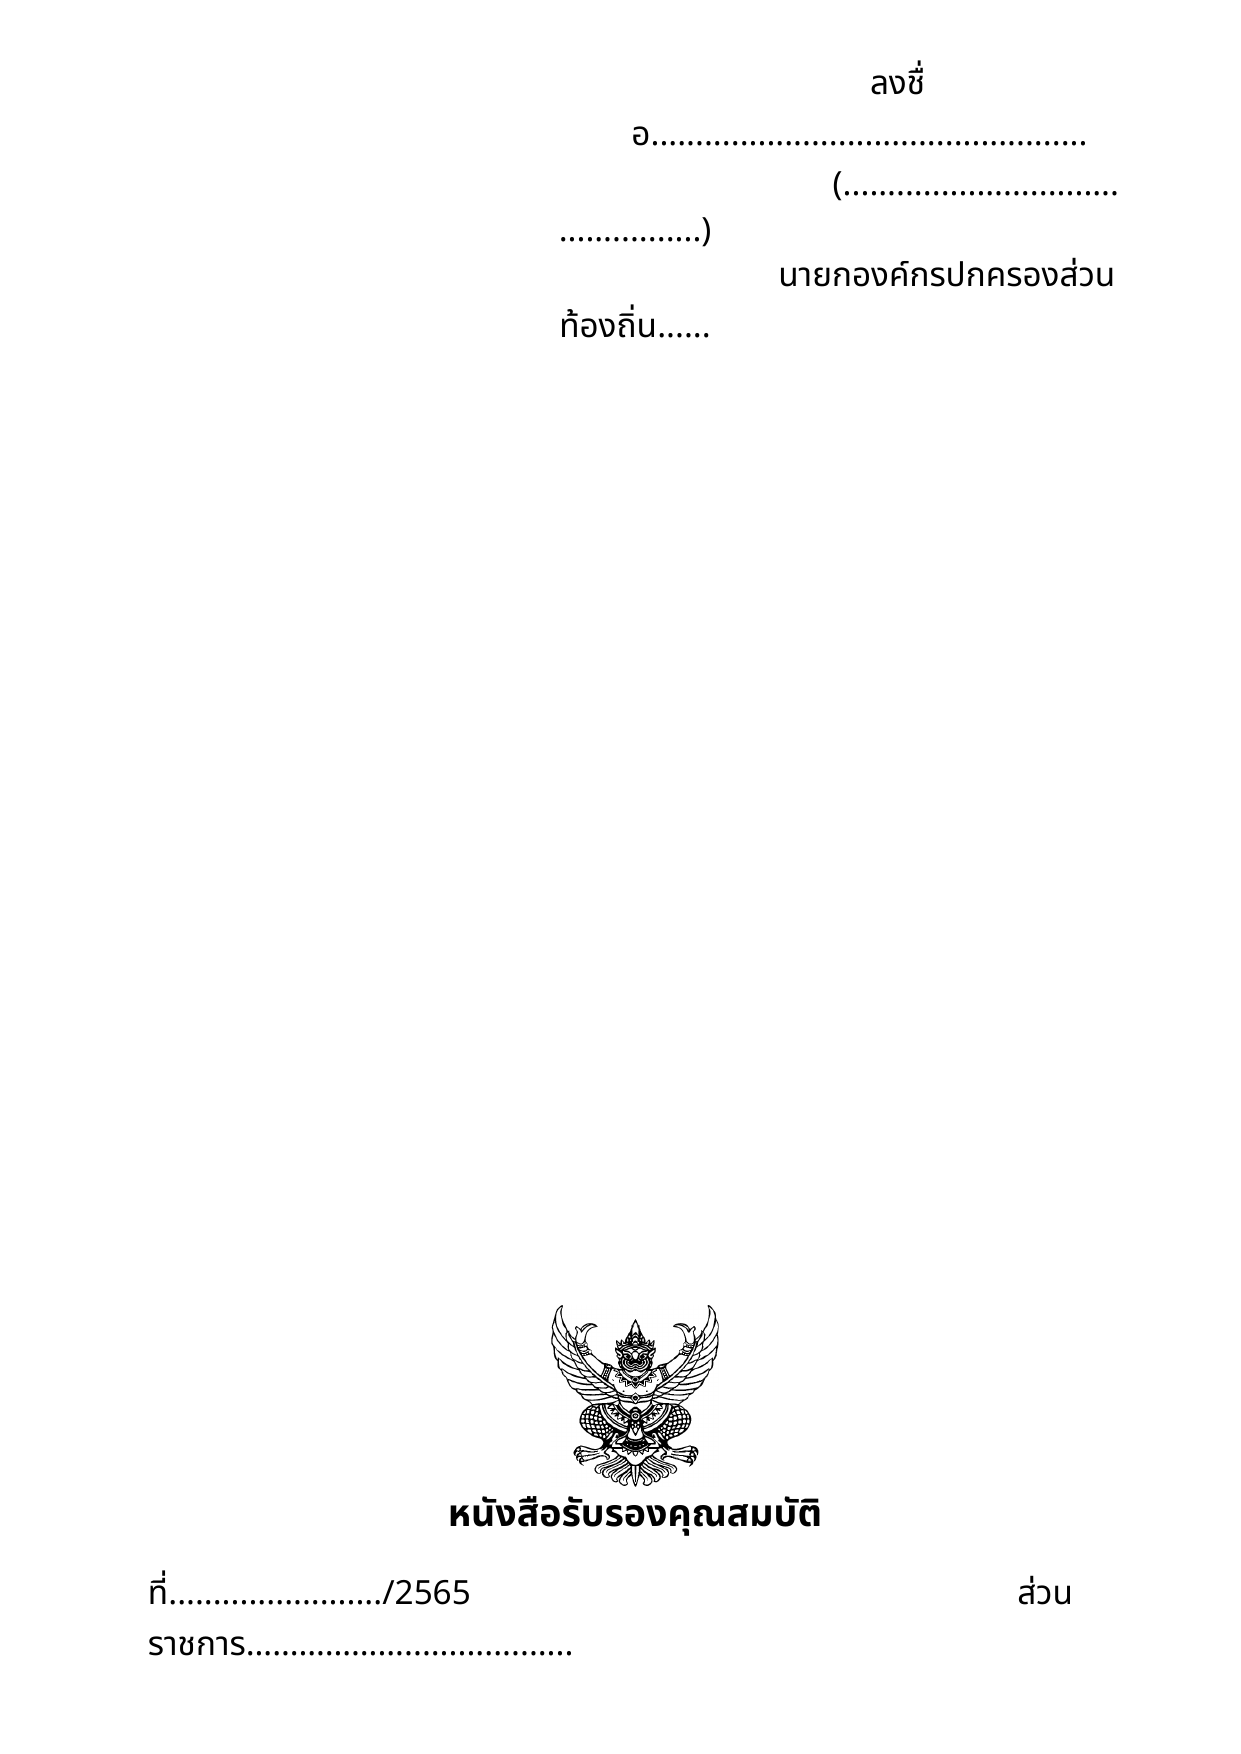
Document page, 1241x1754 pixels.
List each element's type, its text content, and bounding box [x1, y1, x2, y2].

picture [551, 1305, 719, 1487]
title ลงชื่อ................................................. [598, 59, 1122, 160]
title (...............................................) [148, 160, 1122, 251]
title ที่......................../2565 ส่วนราชการ………………................... [148, 1569, 1122, 1670]
title นายกองค์กรปกครองส่วนท้องถิ่น...... [148, 251, 1122, 352]
title หนังสือรับรองคุณสมบัติ [148, 1487, 1122, 1544]
